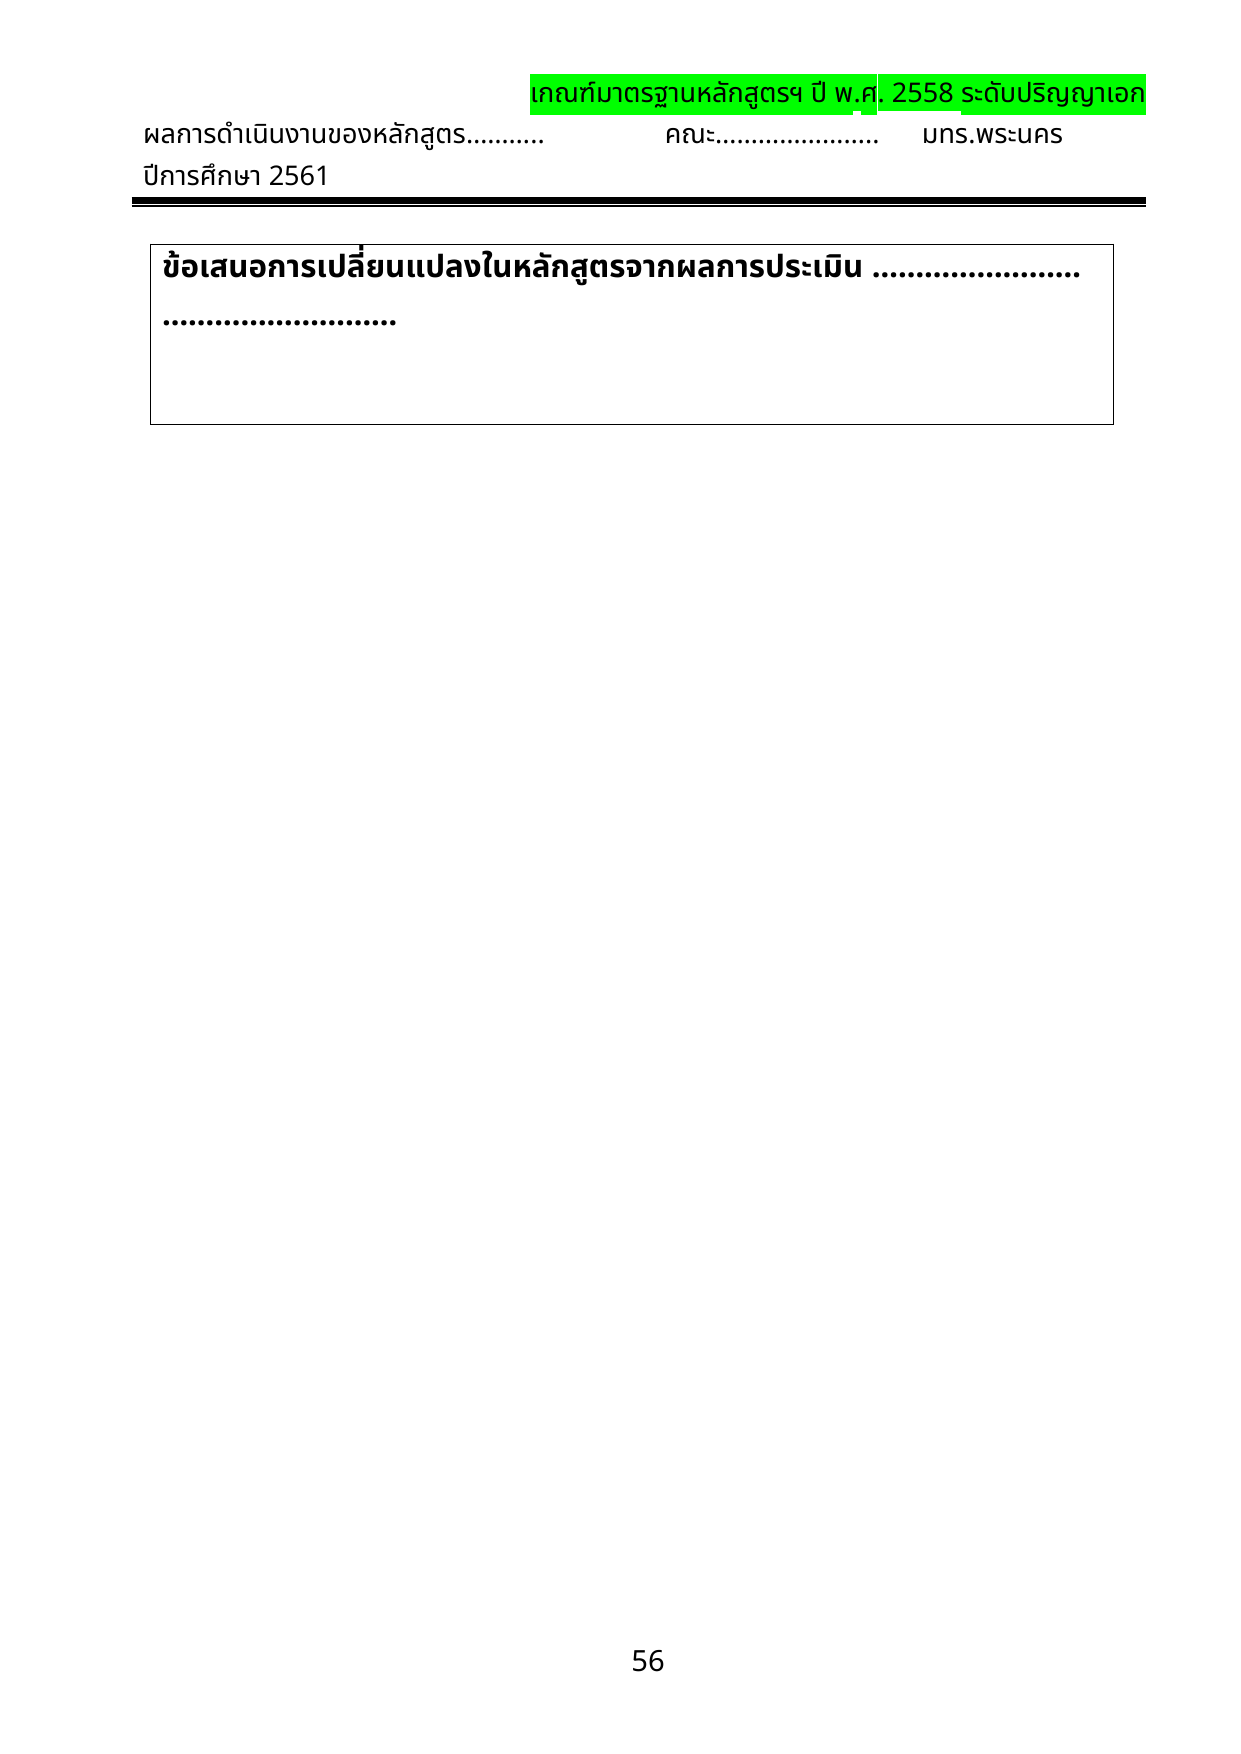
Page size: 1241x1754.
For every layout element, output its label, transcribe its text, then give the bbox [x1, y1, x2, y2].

table_cell ข้อเสนอการเปลี่ยนแปลงในหลักสูตรจากผลการประเมิน …………………………………………… [151, 245, 1113, 424]
